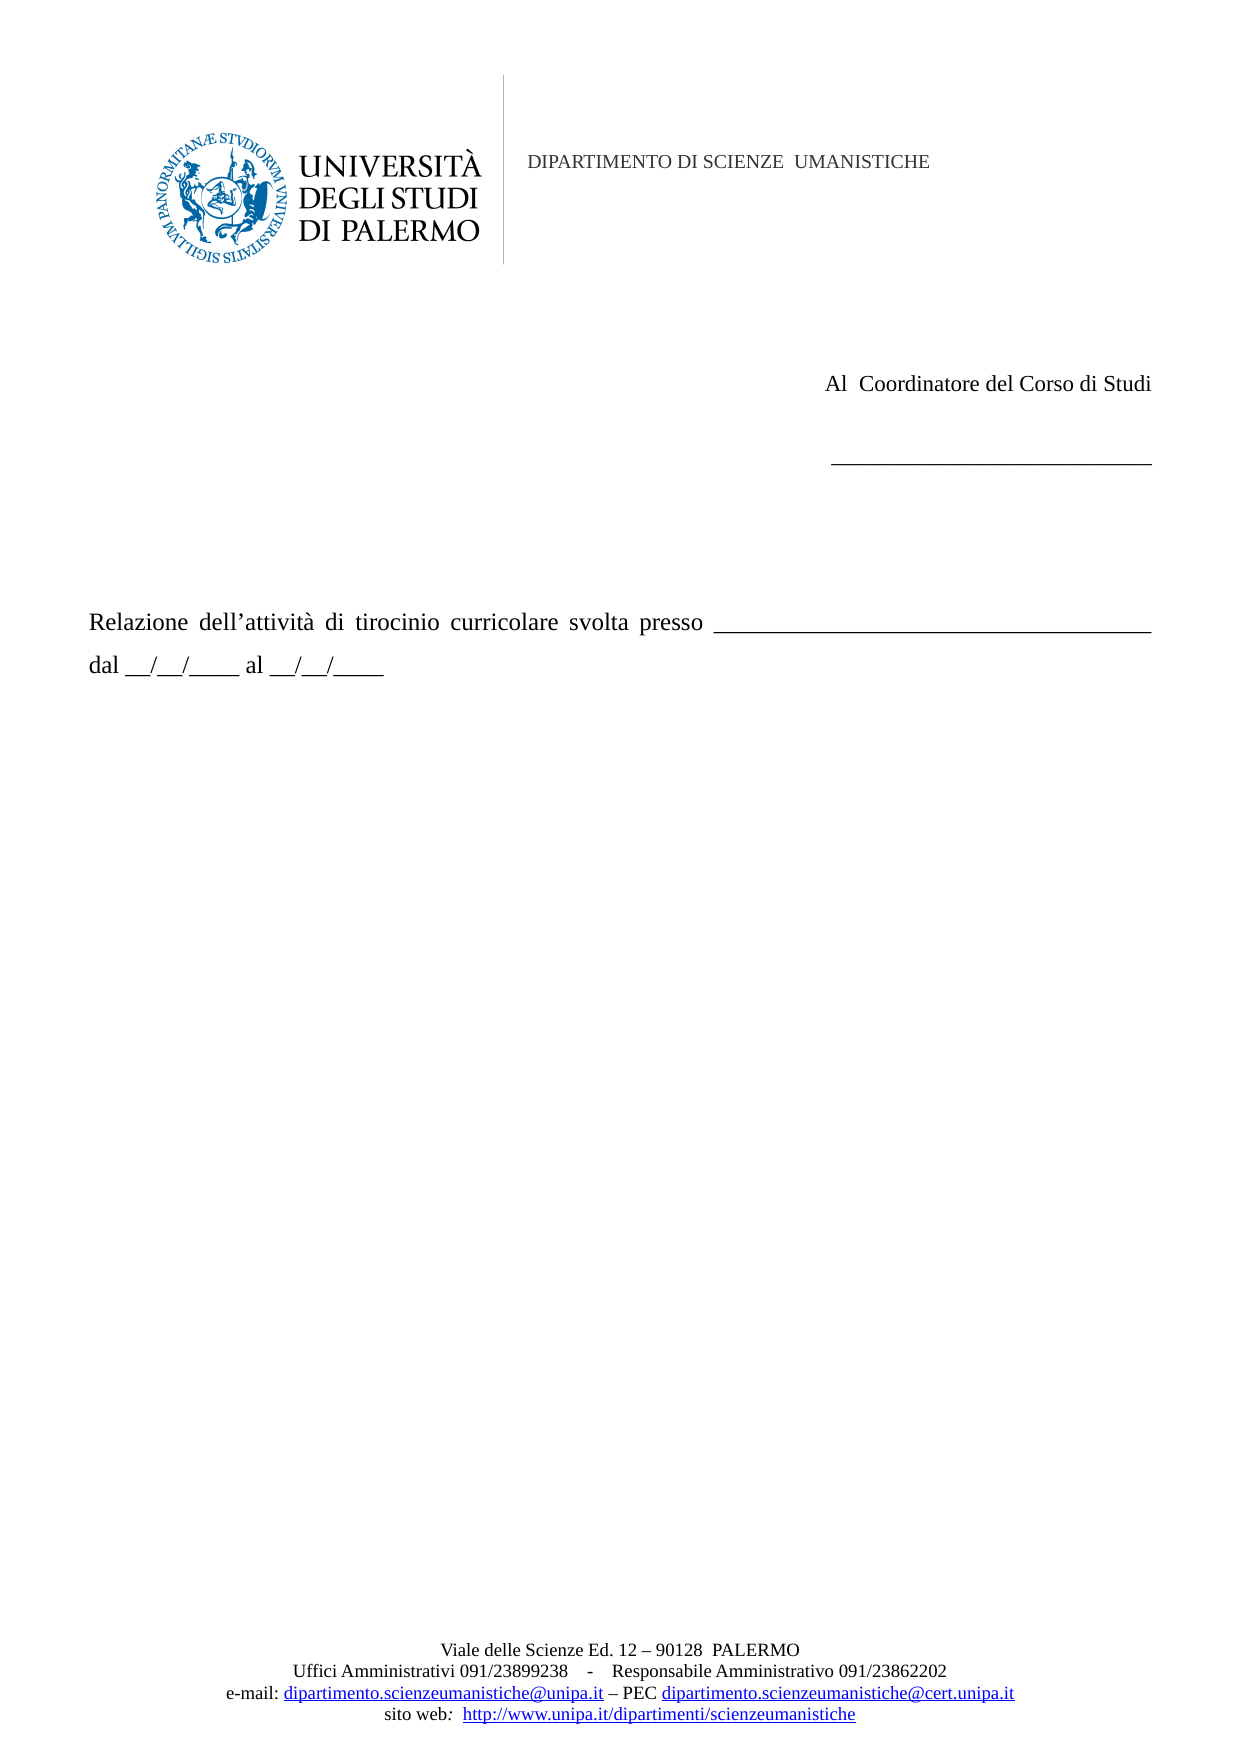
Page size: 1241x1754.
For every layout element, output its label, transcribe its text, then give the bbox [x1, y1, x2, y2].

text Relazione dell’attività di tirocinio curricolare svolta presso ___________________________________ dal __/__/____ al __/__/____ [88, 607, 1152, 679]
text Al Coordinatore del Corso di Studi [88, 370, 1152, 396]
text –––––––––––––––––––––––––––– [88, 449, 1152, 475]
picture [90, 75, 1241, 353]
